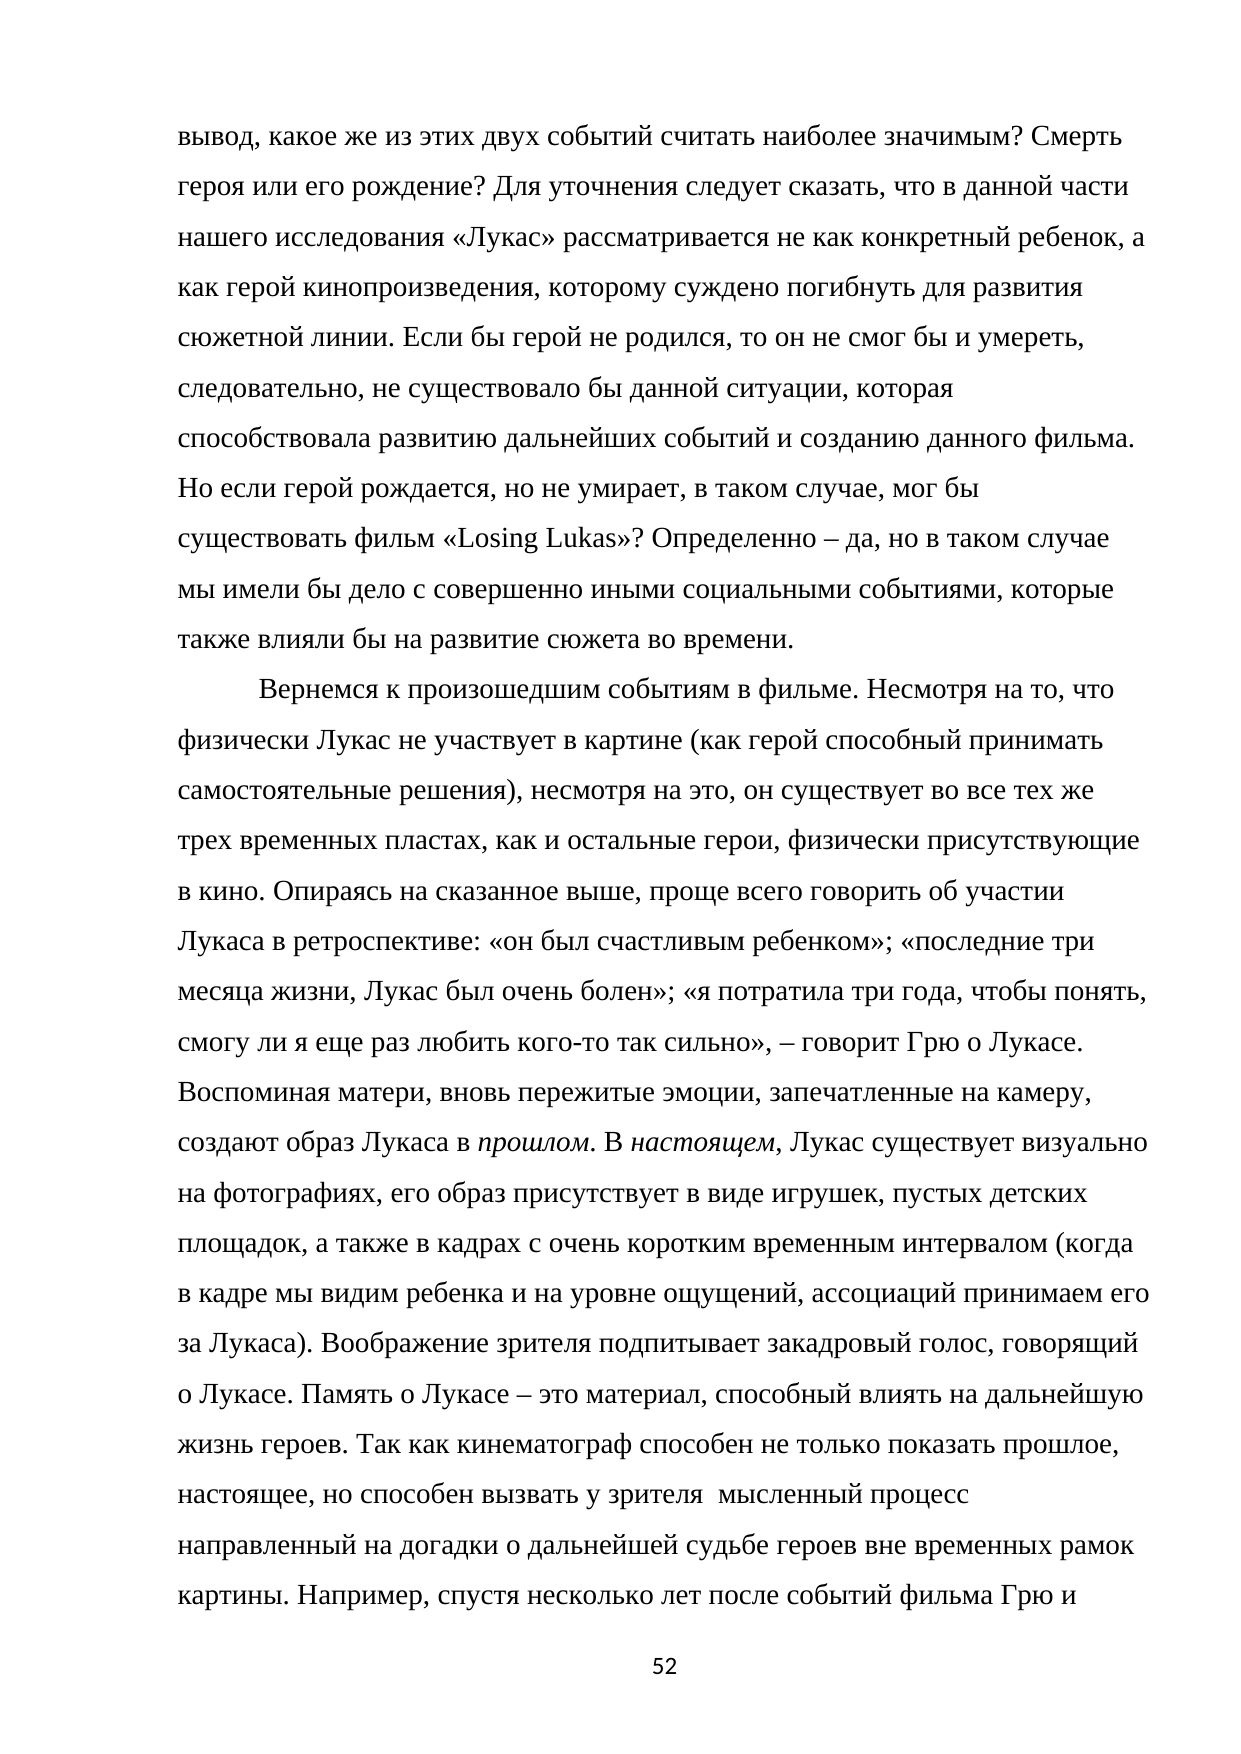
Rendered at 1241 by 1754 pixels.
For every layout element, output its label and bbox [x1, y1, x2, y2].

text [177, 118, 1152, 655]
text [177, 672, 1152, 1611]
